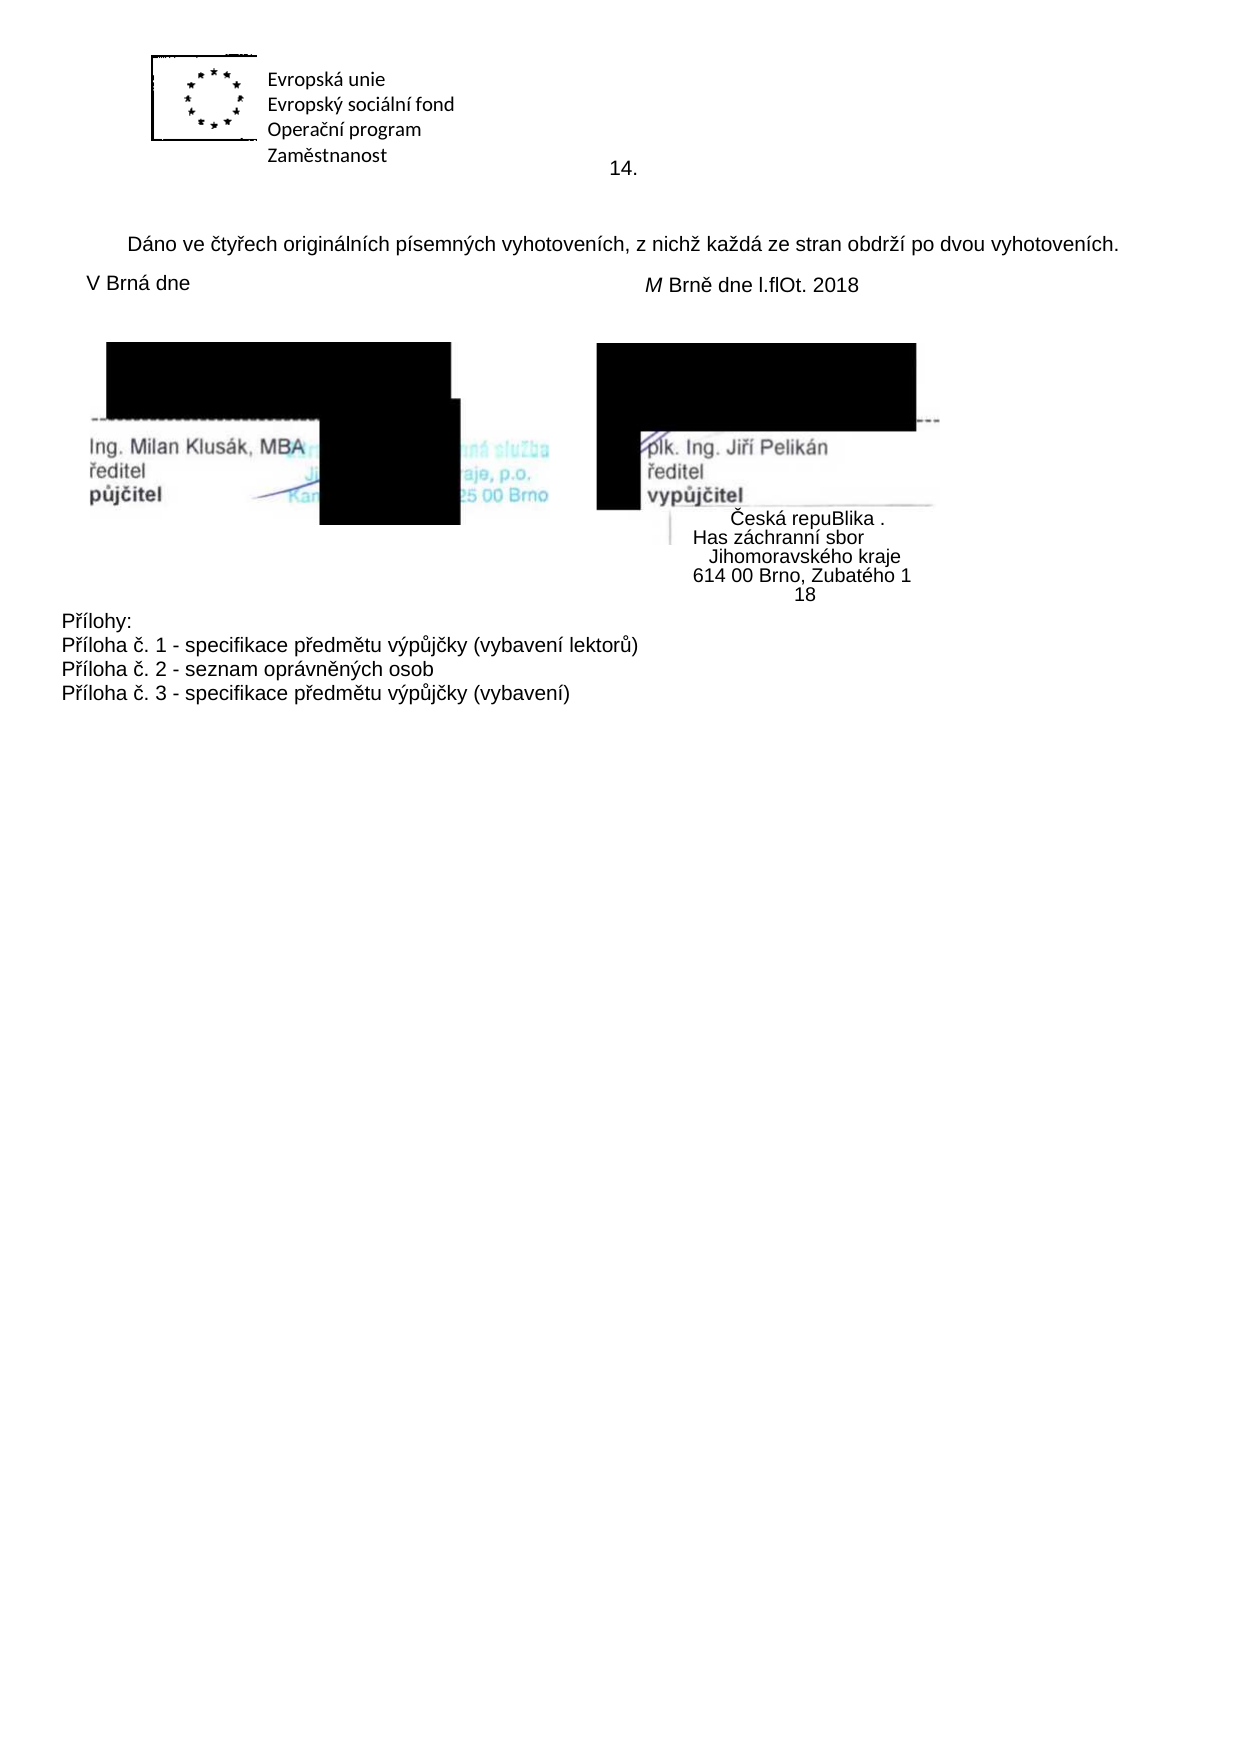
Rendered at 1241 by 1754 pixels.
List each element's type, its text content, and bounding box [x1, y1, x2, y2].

text Dáno ve čtyřech originálních písemných vyhotoveních, z nichž každá ze stran obdrží po dvou vyhotoveních. [61, 232, 1186, 256]
text Přílohy: [61, 609, 1186, 633]
text Příloha č. 1 - specifikace předmětu výpůjčky (vybavení lektorů) [61, 633, 1186, 657]
picture [89, 342, 550, 525]
text Příloha č. 2 - seznam oprávněných osob [61, 657, 1186, 681]
text Příloha č. 3 - specifikace předmětu výpůjčky (vybavení) [61, 681, 1186, 705]
picture [151, 54, 257, 141]
picture [596, 343, 940, 545]
text 14. [61, 156, 1186, 180]
